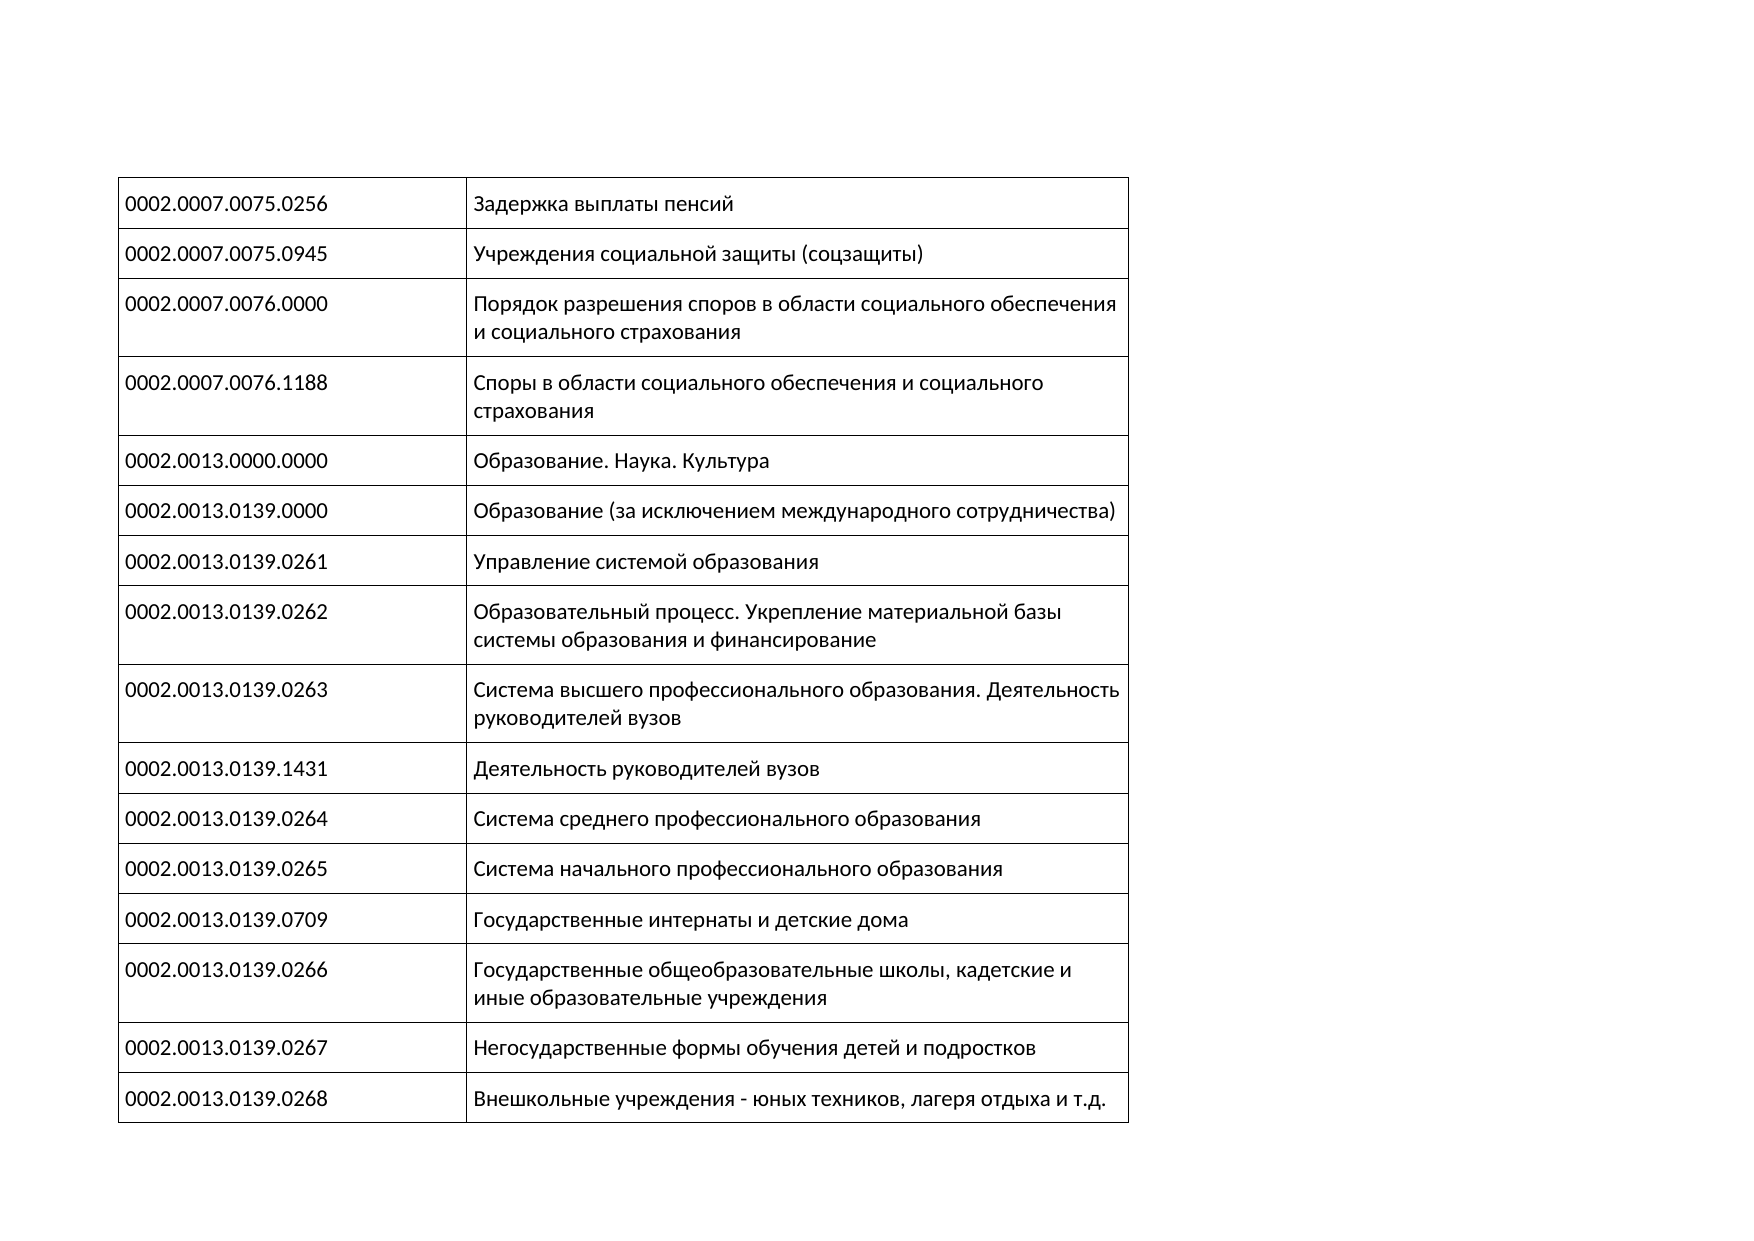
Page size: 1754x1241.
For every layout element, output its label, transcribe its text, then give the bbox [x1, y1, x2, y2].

table_cell Споры в области социального обеспечения и социального страхования [467, 357, 1128, 434]
table_cell Управление системой образования [467, 536, 1128, 585]
table_cell Задержка выплаты пенсий [467, 178, 1128, 227]
table_cell Система начального профессионального образования [467, 844, 1128, 893]
table_cell 0002.0007.0075.0945 [119, 229, 466, 278]
table_cell 0002.0013.0139.0261 [119, 536, 466, 585]
table_cell 0002.0013.0139.0262 [119, 586, 466, 664]
table_cell 0002.0007.0076.0000 [119, 279, 466, 356]
table_cell Порядок разрешения споров в области социального обеспечения и социального страхования [467, 279, 1128, 356]
table_cell Система среднего профессионального образования [467, 794, 1128, 843]
table_cell Образование (за исключением международного сотрудничества) [467, 486, 1128, 535]
table_cell Деятельность руководителей вузов [467, 743, 1128, 792]
table_cell 0002.0013.0139.0265 [119, 844, 466, 893]
table_cell 0002.0013.0139.0268 [119, 1073, 466, 1122]
table_cell Государственные интернаты и детские дома [467, 894, 1128, 943]
table_cell 0002.0013.0000.0000 [119, 436, 466, 485]
table_cell Образование. Наука. Культура [467, 436, 1128, 485]
table_cell Негосударственные формы обучения детей и подростков [467, 1023, 1128, 1072]
table_cell 0002.0013.0139.1431 [119, 743, 466, 792]
table_cell Образовательный процесс. Укрепление материальной базы системы образования и финансирование [467, 586, 1128, 664]
table_cell Государственные общеобразовательные школы, кадетские и иные образовательные учреждения [467, 944, 1128, 1022]
table_cell 0002.0013.0139.0267 [119, 1023, 466, 1072]
table_cell 0002.0013.0139.0000 [119, 486, 466, 535]
table_cell Внешкольные учреждения - юных техников, лагеря отдыха и т.д. [467, 1073, 1128, 1122]
table_cell 0002.0013.0139.0264 [119, 794, 466, 843]
table_cell Система высшего профессионального образования. Деятельность руководителей вузов [467, 665, 1128, 742]
table_cell 0002.0013.0139.0709 [119, 894, 466, 943]
table_cell 0002.0013.0139.0263 [119, 665, 466, 742]
table_cell Учреждения социальной защиты (соцзащиты) [467, 229, 1128, 278]
table_cell 0002.0013.0139.0266 [119, 944, 466, 1022]
table_cell 0002.0007.0075.0256 [119, 178, 466, 227]
table_cell 0002.0007.0076.1188 [119, 357, 466, 434]
